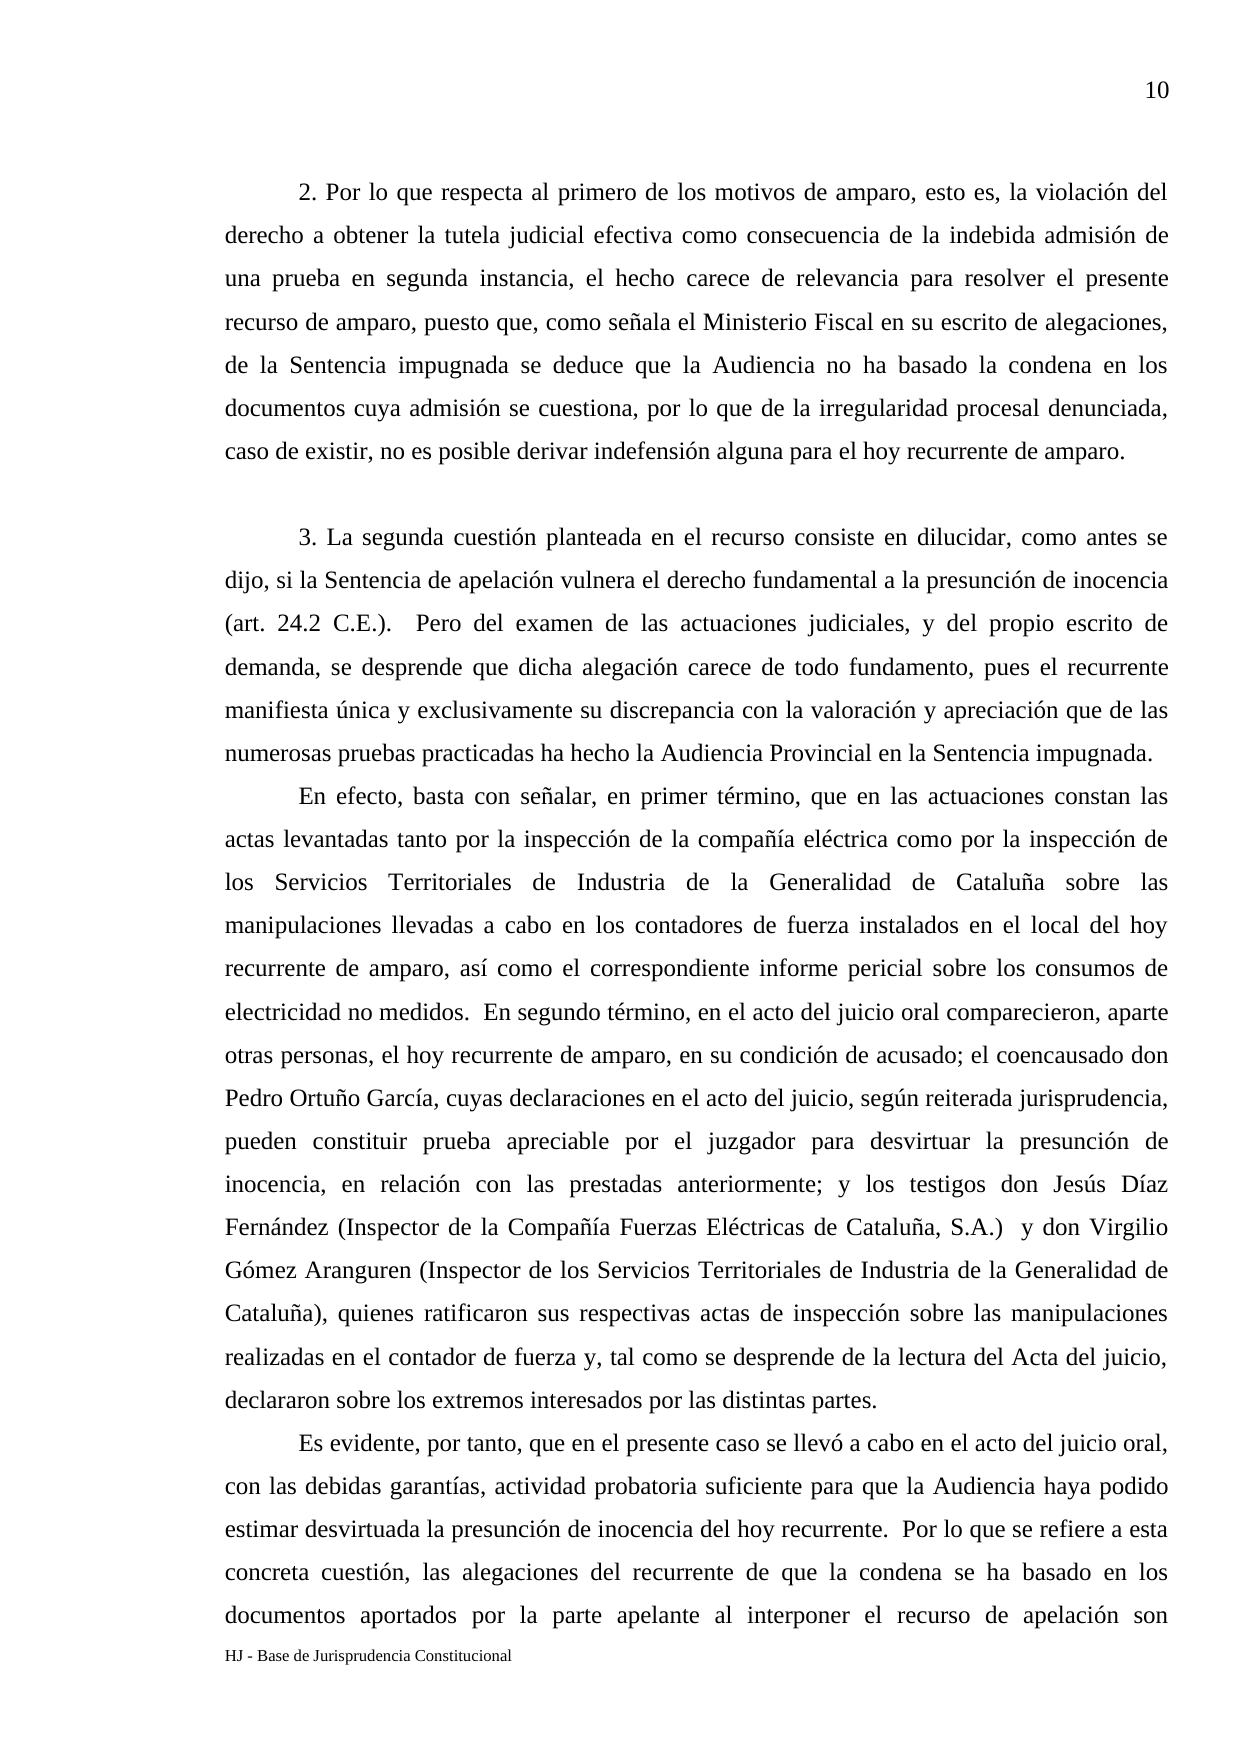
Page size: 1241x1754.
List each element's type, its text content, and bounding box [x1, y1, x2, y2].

text 3. La segunda cuestión planteada en el recurso consiste en dilucidar, como antes se dijo, si la Sentencia de apelación vulnera el derecho fundamental a la presunción de inocencia (art. 24.2 C.E.). Pero del examen de las actuaciones judiciales, y del propio escrito de demanda, se desprende que dicha alegación carece de todo fundamento, pues el recurrente manifiesta única y exclusivamente su discrepancia con la valoración y apreciación que de las numerosas pruebas practicadas ha hecho la Audiencia Provincial en la Sentencia impugnada. [224, 522, 1169, 767]
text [224, 1428, 1169, 1629]
text 2. Por lo que respecta al primero de los motivos de amparo, esto es, la violación del derecho a obtener la tutela judicial efectiva como consecuencia de la indebida admisión de una prueba en segunda instancia, el hecho carece de relevancia para resolver el presente recurso de amparo, puesto que, como señala el Ministerio Fiscal en su escrito de alegaciones, de la Sentencia impugnada se deduce que la Audiencia no ha basado la condena en los documentos cuya admisión se cuestiona, por lo que de la irregularidad procesal denunciada, caso de existir, no es posible derivar indefensión alguna para el hoy recurrente de amparo. [224, 177, 1169, 465]
text En efecto, basta con señalar, en primer término, que en las actuaciones constan las actas levantadas tanto por la inspección de la compañía eléctrica como por la inspección de los Servicios Territoriales de Industria de la Generalidad de Cataluña sobre las manipulaciones llevadas a cabo en los contadores de fuerza instalados en el local del hoy recurrente de amparo, así como el correspondiente informe pericial sobre los consumos de electricidad no medidos. En segundo término, en el acto del juicio oral comparecieron, aparte otras personas, el hoy recurrente de amparo, en su condición de acusado; el coencausado don Pedro Ortuño García, cuyas declaraciones en el acto del juicio, según reiterada jurisprudencia, pueden constituir prueba apreciable por el juzgador para desvirtuar la presunción de inocencia, en relación con las prestadas anteriormente; y los testigos don Jesús Díaz Fernández (Inspector de la Compañía Fuerzas Eléctricas de Cataluña, S.A.) y don Virgilio Gómez Aranguren (Inspector de los Servicios Territoriales de Industria de la Generalidad de Cataluña), quienes ratificaron sus respectivas actas de inspección sobre las manipulaciones realizadas en el contador de fuerza y, tal como se desprende de la lectura del Acta del juicio, declararon sobre los extremos interesados por las distintas partes. [224, 781, 1169, 1413]
